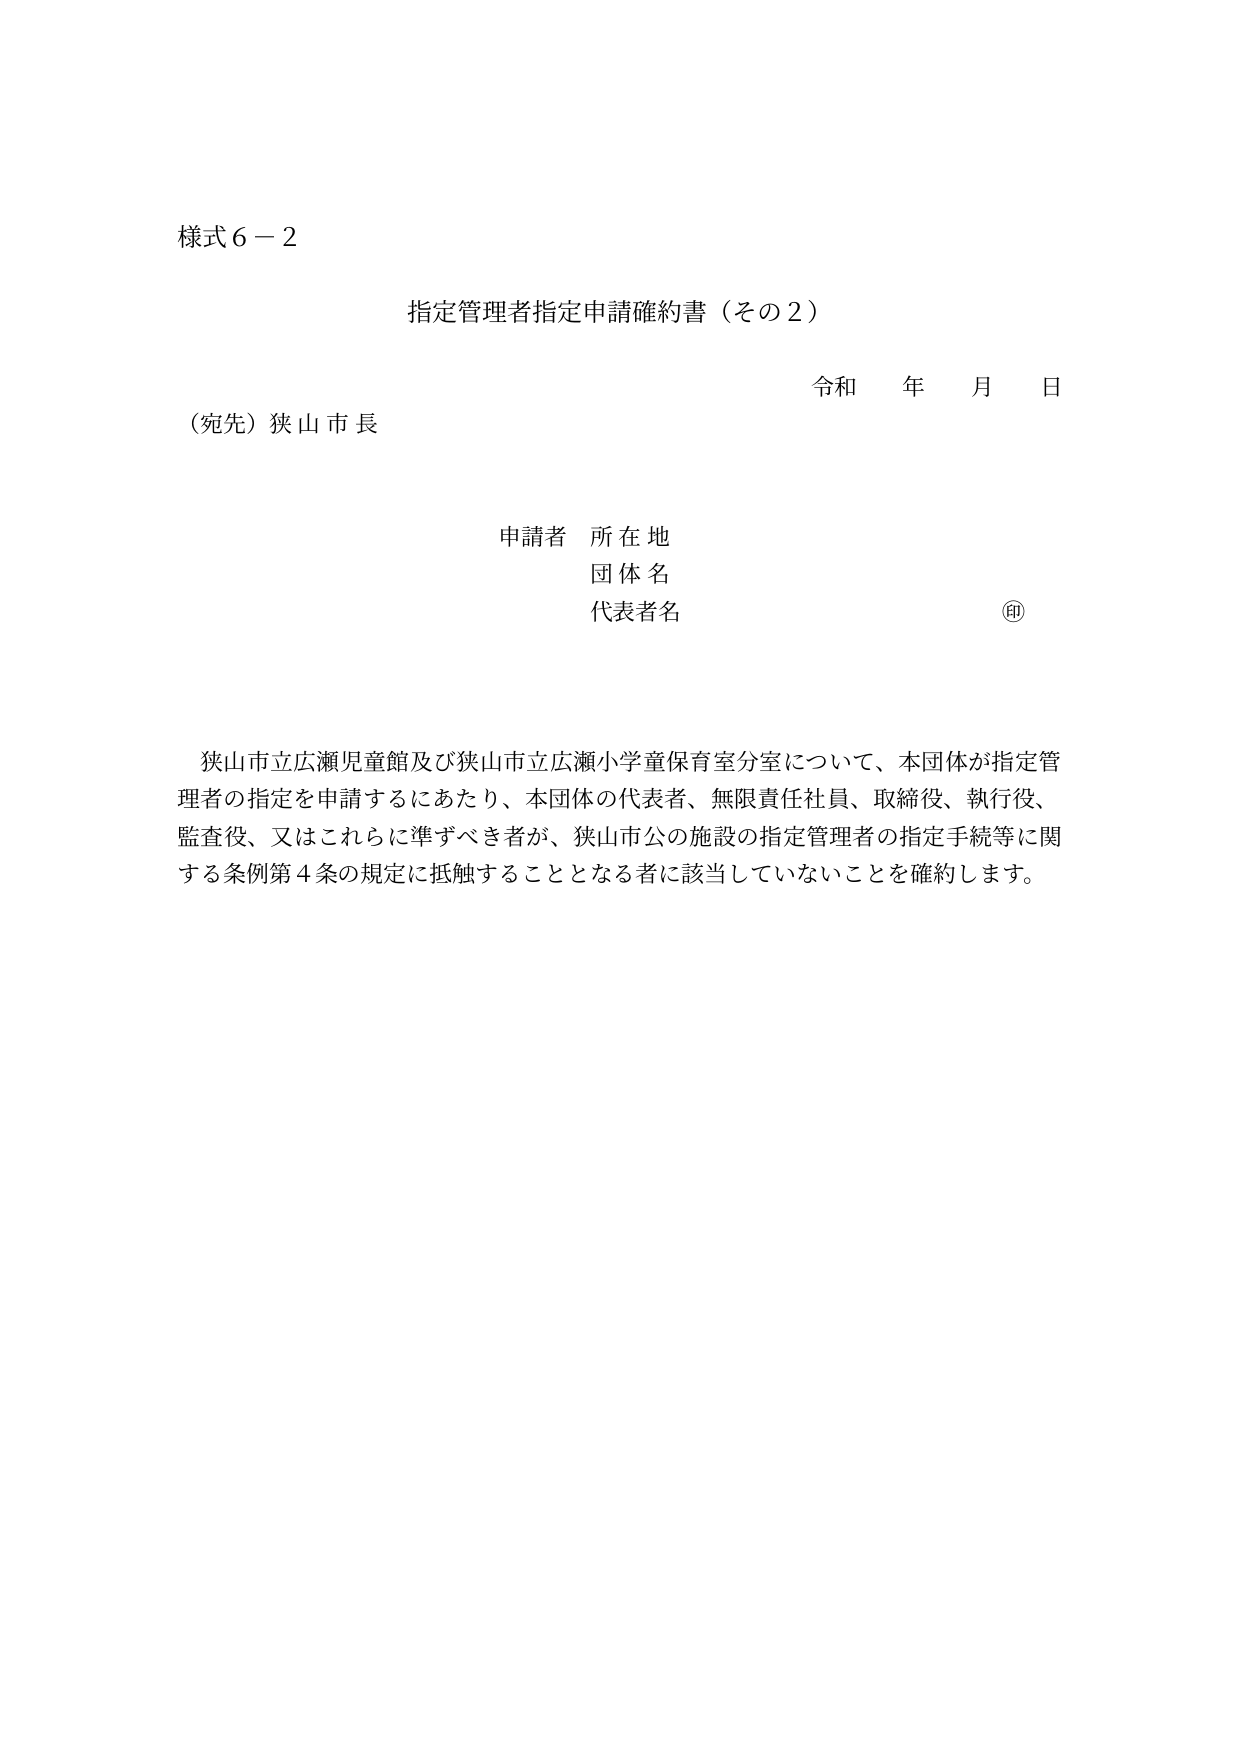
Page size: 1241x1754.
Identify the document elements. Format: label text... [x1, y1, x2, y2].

text 令和 年 月 日 [177, 367, 1063, 404]
text 狭山市立広瀬児童館及び狭山市立広瀬小学童保育室分室について、本団体が指定管理者の指定を申請するにあたり、本団体の代表者、無限責任社員、取締役、執行役、監査役、又はこれらに準ずべき者が、狭山市公の施設の指定管理者の指定手続等に関する条例第４条の規定に抵触することとなる者に該当していないことを確約します。 [177, 742, 1063, 892]
text 団 体 名 [177, 554, 963, 592]
text 指定管理者指定申請確約書（その２） [177, 292, 1063, 329]
text （宛先）狭 山 市 長 [177, 404, 963, 442]
text 申請者 所 在 地 [177, 517, 963, 554]
text 代表者名 ㊞ [177, 592, 1040, 629]
text 様式６－２ [177, 217, 1063, 254]
